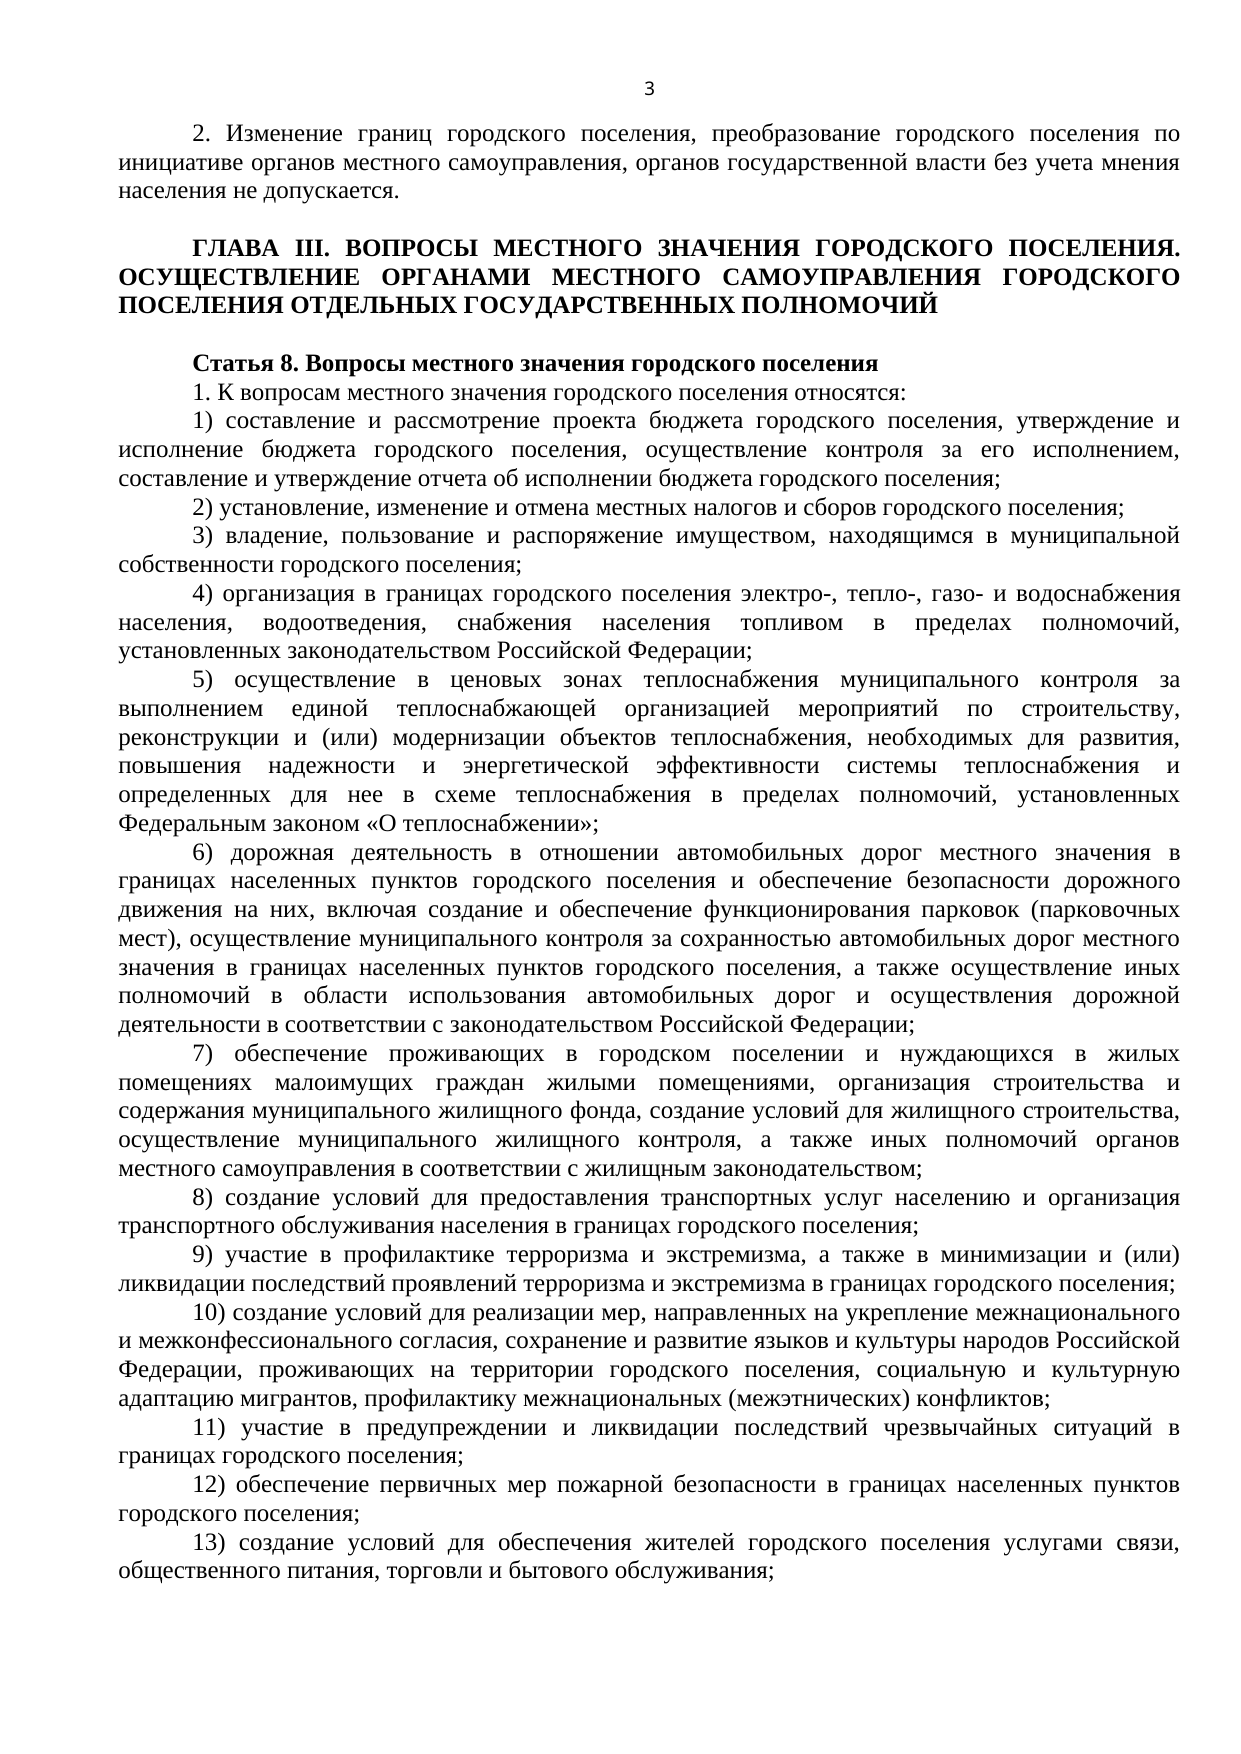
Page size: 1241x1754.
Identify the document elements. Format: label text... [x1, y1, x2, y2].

text 6) дорожная деятельность в отношении автомобильных дорог местного значения в границах населенных пунктов городского поселения и обеспечение безопасности дорожного движения на них, включая создание и обеспечение функционирования парковок (парковочных мест), осуществление муниципального контроля за сохранностью автомобильных дорог местного значения в границах населенных пунктов городского поселения, а также осуществление иных полномочий в области использования автомобильных дорог и осуществления дорожной деятельности в соответствии с законодательством Российской Федерации; [118, 837, 1181, 1038]
text 1. К вопросам местного значения городского поселения относятся: [118, 377, 1181, 406]
text 1) составление и рассмотрение проекта бюджета городского поселения, утверждение и исполнение бюджета городского поселения, осуществление контроля за его исполнением, составление и утверждение отчета об исполнении бюджета городского поселения; [118, 406, 1181, 492]
text 11) участие в предупреждении и ликвидации последствий чрезвычайных ситуаций в границах городского поселения; [118, 1412, 1181, 1469]
text 10) создание условий для реализации мер, направленных на укрепление межнационального и межконфессионального согласия, сохранение и развитие языков и культуры народов Российской Федерации, проживающих на территории городского поселения, социальную и культурную адаптацию мигрантов, профилактику межнациональных (межэтнических) конфликтов; [118, 1297, 1181, 1412]
text 7) обеспечение проживающих в городском поселении и нуждающихся в жилых помещениях малоимущих граждан жилыми помещениями, организация строительства и содержания муниципального жилищного фонда, создание условий для жилищного строительства, осуществление муниципального жилищного контроля, а также иных полномочий органов местного самоуправления в соответствии с жилищным законодательством; [118, 1038, 1181, 1182]
text 12) обеспечение первичных мер пожарной безопасности в границах населенных пунктов городского поселения; [118, 1469, 1181, 1527]
text 5) осуществление в ценовых зонах теплоснабжения муниципального контроля за выполнением единой теплоснабжающей организацией мероприятий по строительству, реконструкции и (или) модернизации объектов теплоснабжения, необходимых для развития, повышения надежности и энергетической эффективности системы теплоснабжения и определенных для нее в схеме теплоснабжения в пределах полномочий, установленных Федеральным законом «О теплоснабжении»; [118, 664, 1181, 837]
text 13) создание условий для обеспечения жителей городского поселения услугами связи, общественного питания, торговли и бытового обслуживания; [118, 1527, 1181, 1584]
text ГЛАВА III. ВОПРОСЫ МЕСТНОГО ЗНАЧЕНИЯ ГОРОДСКОГО ПОСЕЛЕНИЯ. ОСУЩЕСТВЛЕНИЕ ОРГАНАМИ МЕСТНОГО САМОУПРАВЛЕНИЯ ГОРОДСКОГО ПОСЕЛЕНИЯ ОТДЕЛЬНЫХ ГОСУДАРСТВЕННЫХ ПОЛНОМОЧИЙ [118, 233, 1181, 319]
text 3) владение, пользование и распоряжение имуществом, находящимся в муниципальной собственности городского поселения; [118, 521, 1181, 578]
text 2) установление, изменение и отмена местных налогов и сборов городского поселения; [118, 492, 1181, 521]
text 9) участие в профилактике терроризма и экстремизма, а также в минимизации и (или) ликвидации последствий проявлений терроризма и экстремизма в границах городского поселения; [118, 1239, 1181, 1297]
text Статья 8. Вопросы местного значения городского поселения [118, 348, 1181, 377]
text 2. Изменение границ городского поселения, преобразование городского поселения по инициативе органов местного самоуправления, органов государственной власти без учета мнения населения не допускается. [118, 118, 1181, 204]
text 8) создание условий для предоставления транспортных услуг населению и организация транспортного обслуживания населения в границах городского поселения; [118, 1182, 1181, 1239]
text 4) организация в границах городского поселения электро-, тепло-, газо- и водоснабжения населения, водоотведения, снабжения населения топливом в пределах полномочий, установленных законодательством Российской Федерации; [118, 578, 1181, 664]
